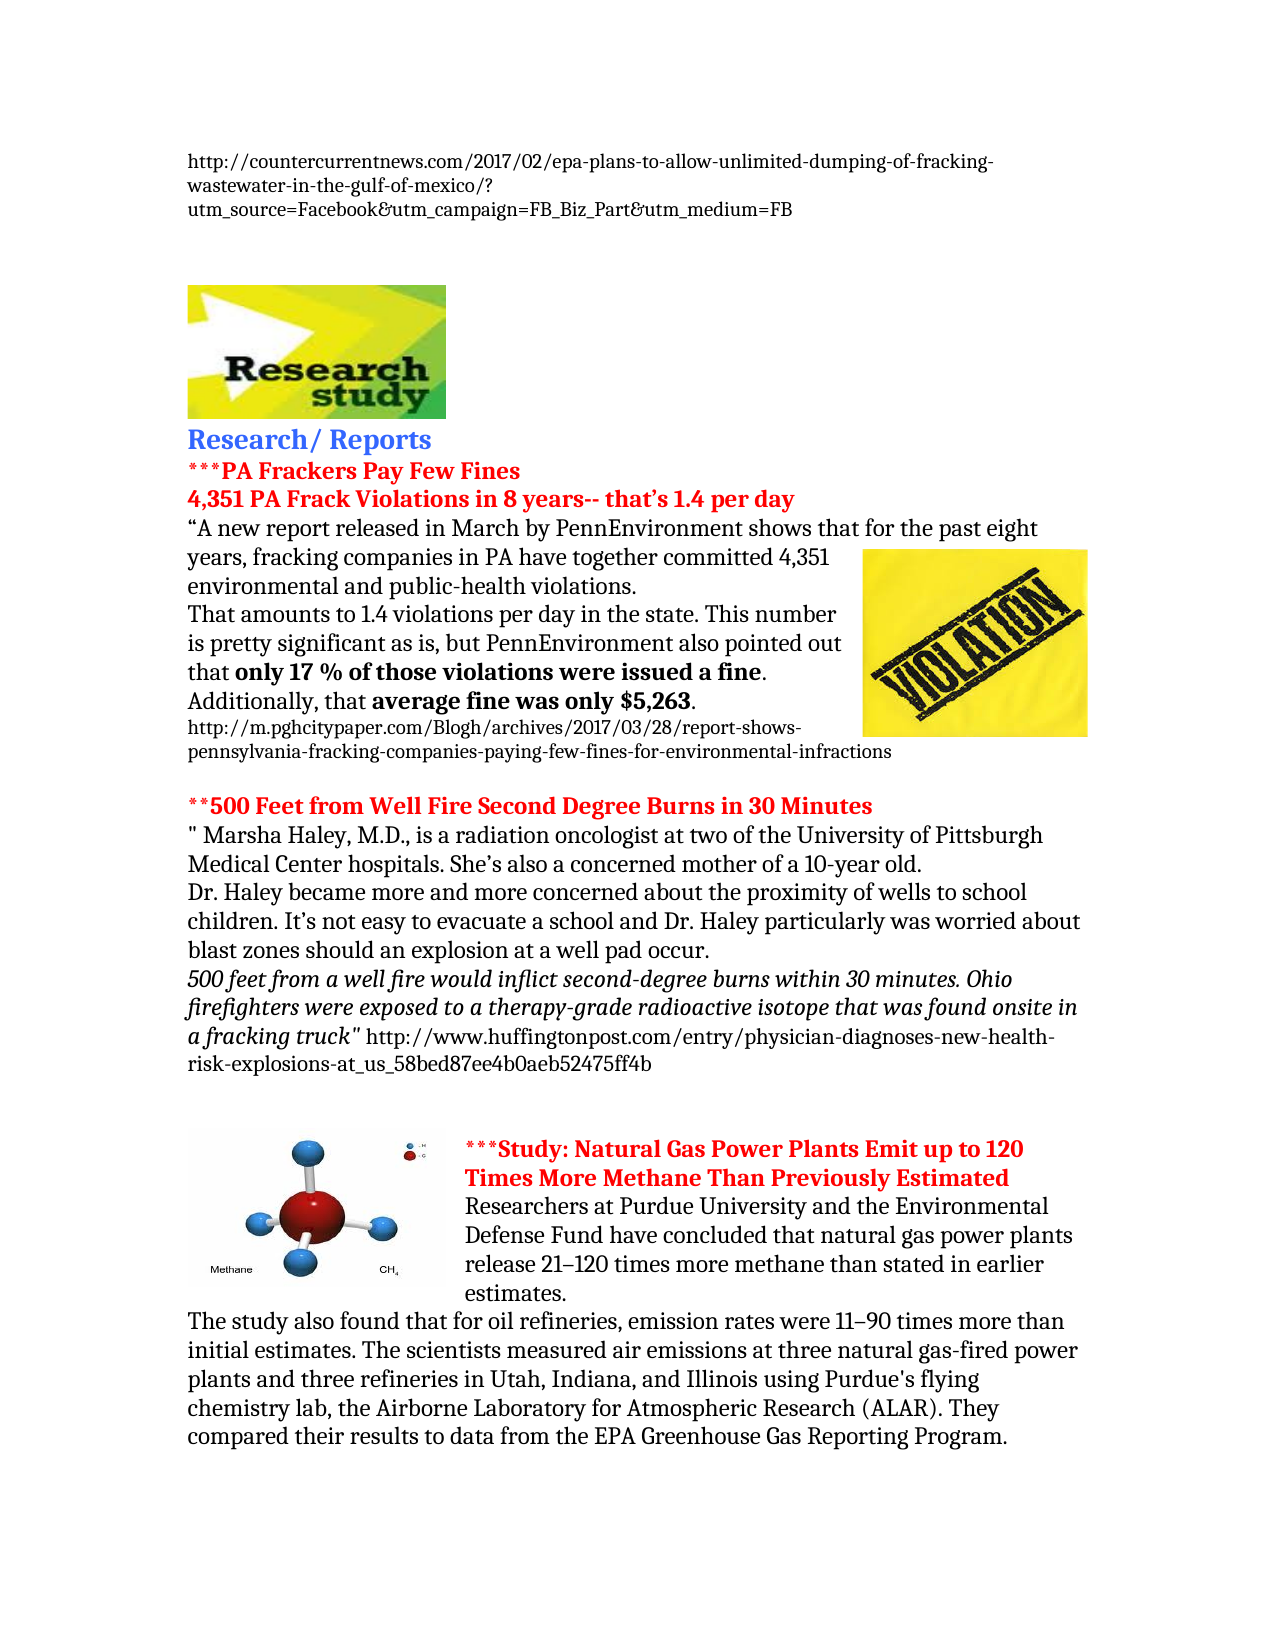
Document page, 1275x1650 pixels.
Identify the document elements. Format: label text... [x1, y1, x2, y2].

picture [187, 1128, 446, 1287]
text The study also found that for oil refineries, emission rates were 11–90 times more than initial estimates. The scientists measured air emissions at three natural gas-fired power plants and three refineries in Utah, Indiana, and Illinois using Purdue's flying chemistry lab, the Airborne Laboratory for Atmospheric Research (ALAR). They compared their results to data from the EPA Greenhouse Gas Reporting Program. [187, 1307, 1087, 1451]
text Researchers at Purdue University and the Environmental Defense Fund have concluded that natural gas power plants release 21–120 times more methane than stated in earlier estimates. [187, 1192, 1087, 1307]
text Dr. Haley became more and more concerned about the proximity of wells to school children. It’s not easy to evacuate a school and Dr. Haley particularly was worried about blast zones should an explosion at a well pad occur. [187, 878, 1087, 964]
text Research/ Reports [187, 423, 1087, 457]
text ***Study: Natural Gas Power Plants Emit up to 120 Times More Methane Than Previously Estimated [446, 1135, 1087, 1192]
picture [187, 285, 446, 419]
text ***PA Frackers Pay Few Fines [187, 457, 1087, 485]
text 500 feet from a well fire would inflict second-degree burns within 30 minutes. Ohio firefighters were exposed to a therapy-grade radioactive isotope that was found onsite in a fracking truck" http://www.huffingtonpost.com/entry/physician-diagnoses-new-health-risk-explosions-at_us_58bed87ee4b0aeb52475ff4b [187, 964, 1087, 1077]
text " Marsha Haley, M.D., is a radiation oncologist at two of the University of Pittsburgh Medical Center hospitals. She’s also a concerned mother of a 10-year old. [187, 821, 1087, 878]
text 4,351 PA Frack Violations in 8 years-- that’s 1.4 per day [187, 485, 1087, 514]
text **500 Feet from Well Fire Second Degree Burns in 30 Minutes [187, 792, 1087, 821]
picture [862, 549, 1088, 737]
text http://countercurrentnews.com/2017/02/epa-plans-to-allow-unlimited-dumping-of-fracking-wastewater-in-the-gulf-of-mexico/?utm_source=Facebook&utm_campaign=FB_Biz_Part&utm_medium=FB [187, 150, 1087, 222]
text That amounts to 1.4 violations per day in the state. This number is pretty significant as is, but PennEnvironment also pointed out that only 17 % of those violations were issued a fine. Additionally, that average fine was only $5,263. http://m.pghcitypaper.com/Blogh/archives/2017/03/28/report-shows-pennsylvania-fracking-companies-paying-few-fines-for-environmental-infractions [187, 600, 1087, 763]
text “A new report released in March by PennEnvironment shows that for the past eight years, fracking companies in PA have together committed 4,351 environmental and public-health violations. [187, 514, 1087, 600]
